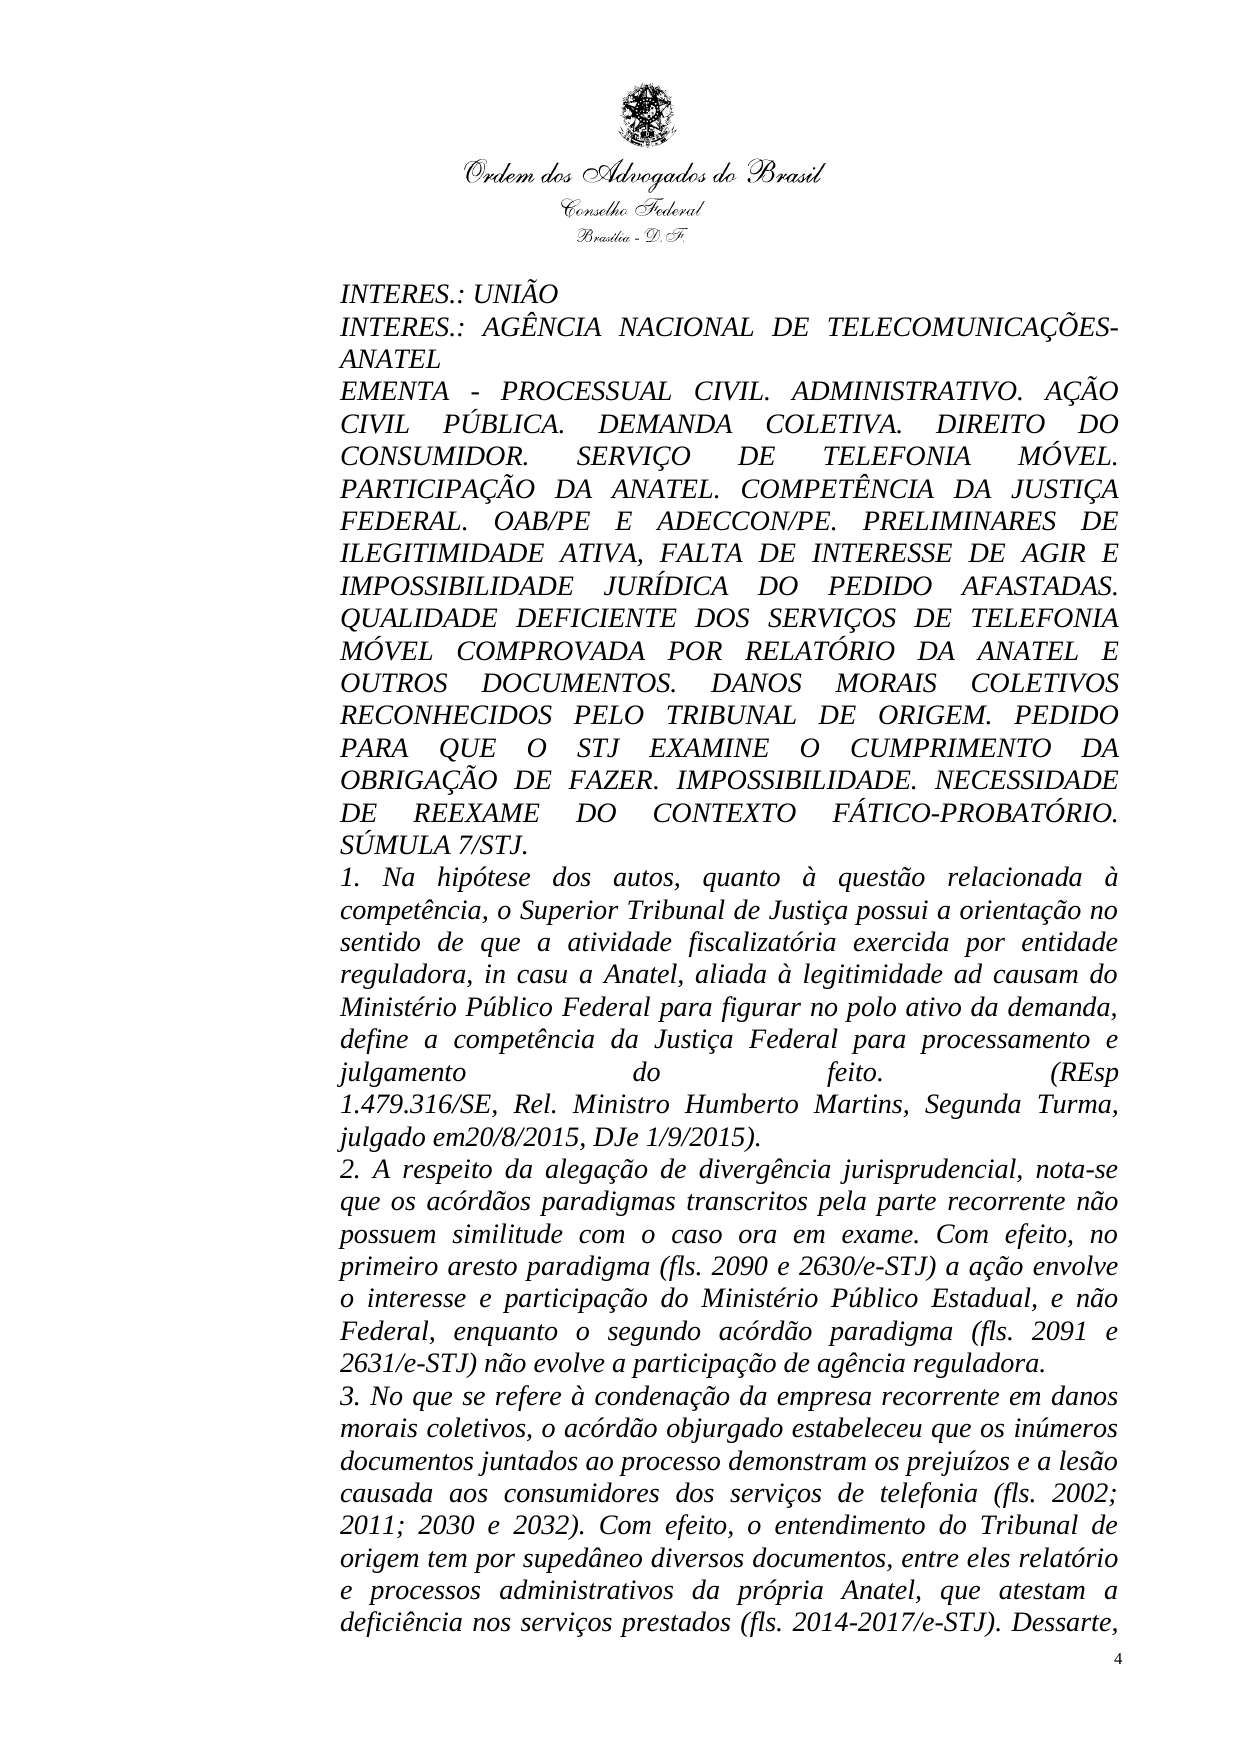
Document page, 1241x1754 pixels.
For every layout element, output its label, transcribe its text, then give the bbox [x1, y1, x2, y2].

picture [455, 59, 829, 251]
text INTERES.: UNIÃO [340, 277, 1122, 310]
text 2. A respeito da alegação de divergência jurisprudencial, nota-se que os acórdãos paradigmas transcritos pela parte recorrente não possuem similitude com o caso ora em exame. Com efeito, no primeiro aresto paradigma (fls. 2090 e 2630/e-STJ) a ação envolve o interesse e participação do Ministério Público Estadual, e não Federal, enquanto o segundo acórdão paradigma (fls. 2091 e 2631/e-STJ) não evolve a participação de agência reguladora. [340, 1152, 1122, 1379]
text EMENTA - PROCESSUAL CIVIL. ADMINISTRATIVO. AÇÃO CIVIL PÚBLICA. DEMANDA COLETIVA. DIREITO DO CONSUMIDOR. SERVIÇO DE TELEFONIA MÓVEL. PARTICIPAÇÃO DA ANATEL. COMPETÊNCIA DA JUSTIÇA FEDERAL. OAB/PE E ADECCON/PE. PRELIMINARES DE ILEGITIMIDADE ATIVA, FALTA DE INTERESSE DE AGIR E IMPOSSIBILIDADE JURÍDICA DO PEDIDO AFASTADAS. QUALIDADE DEFICIENTE DOS SERVIÇOS DE TELEFONIA MÓVEL COMPROVADA POR RELATÓRIO DA ANATEL E OUTROS DOCUMENTOS. DANOS MORAIS COLETIVOS RECONHECIDOS PELO TRIBUNAL DE ORIGEM. PEDIDO PARA QUE O STJ EXAMINE O CUMPRIMENTO DA OBRIGAÇÃO DE FAZER. IMPOSSIBILIDADE. NECESSIDADE DE REEXAME DO CONTEXTO FÁTICO-PROBATÓRIO. SÚMULA 7/STJ. [340, 374, 1122, 860]
text 1. Na hipótese dos autos, quanto à questão relacionada à competência, o Superior Tribunal de Justiça possui a orientação no sentido de que a atividade fiscalizatória exercida por entidade reguladora, in casu a Anatel, aliada à legitimidade ad causam do Ministério Público Federal para figurar no polo ativo da demanda, define a competência da Justiça Federal para processamento e julgamento do feito. (REsp 1.479.316/SE, Rel. Ministro Humberto Martins, Segunda Turma, julgado em20/8/2015, DJe 1/9/2015). [340, 860, 1122, 1152]
text INTERES.: AGÊNCIA NACIONAL DE TELECOMUNICAÇÕES-ANATEL [340, 310, 1122, 374]
